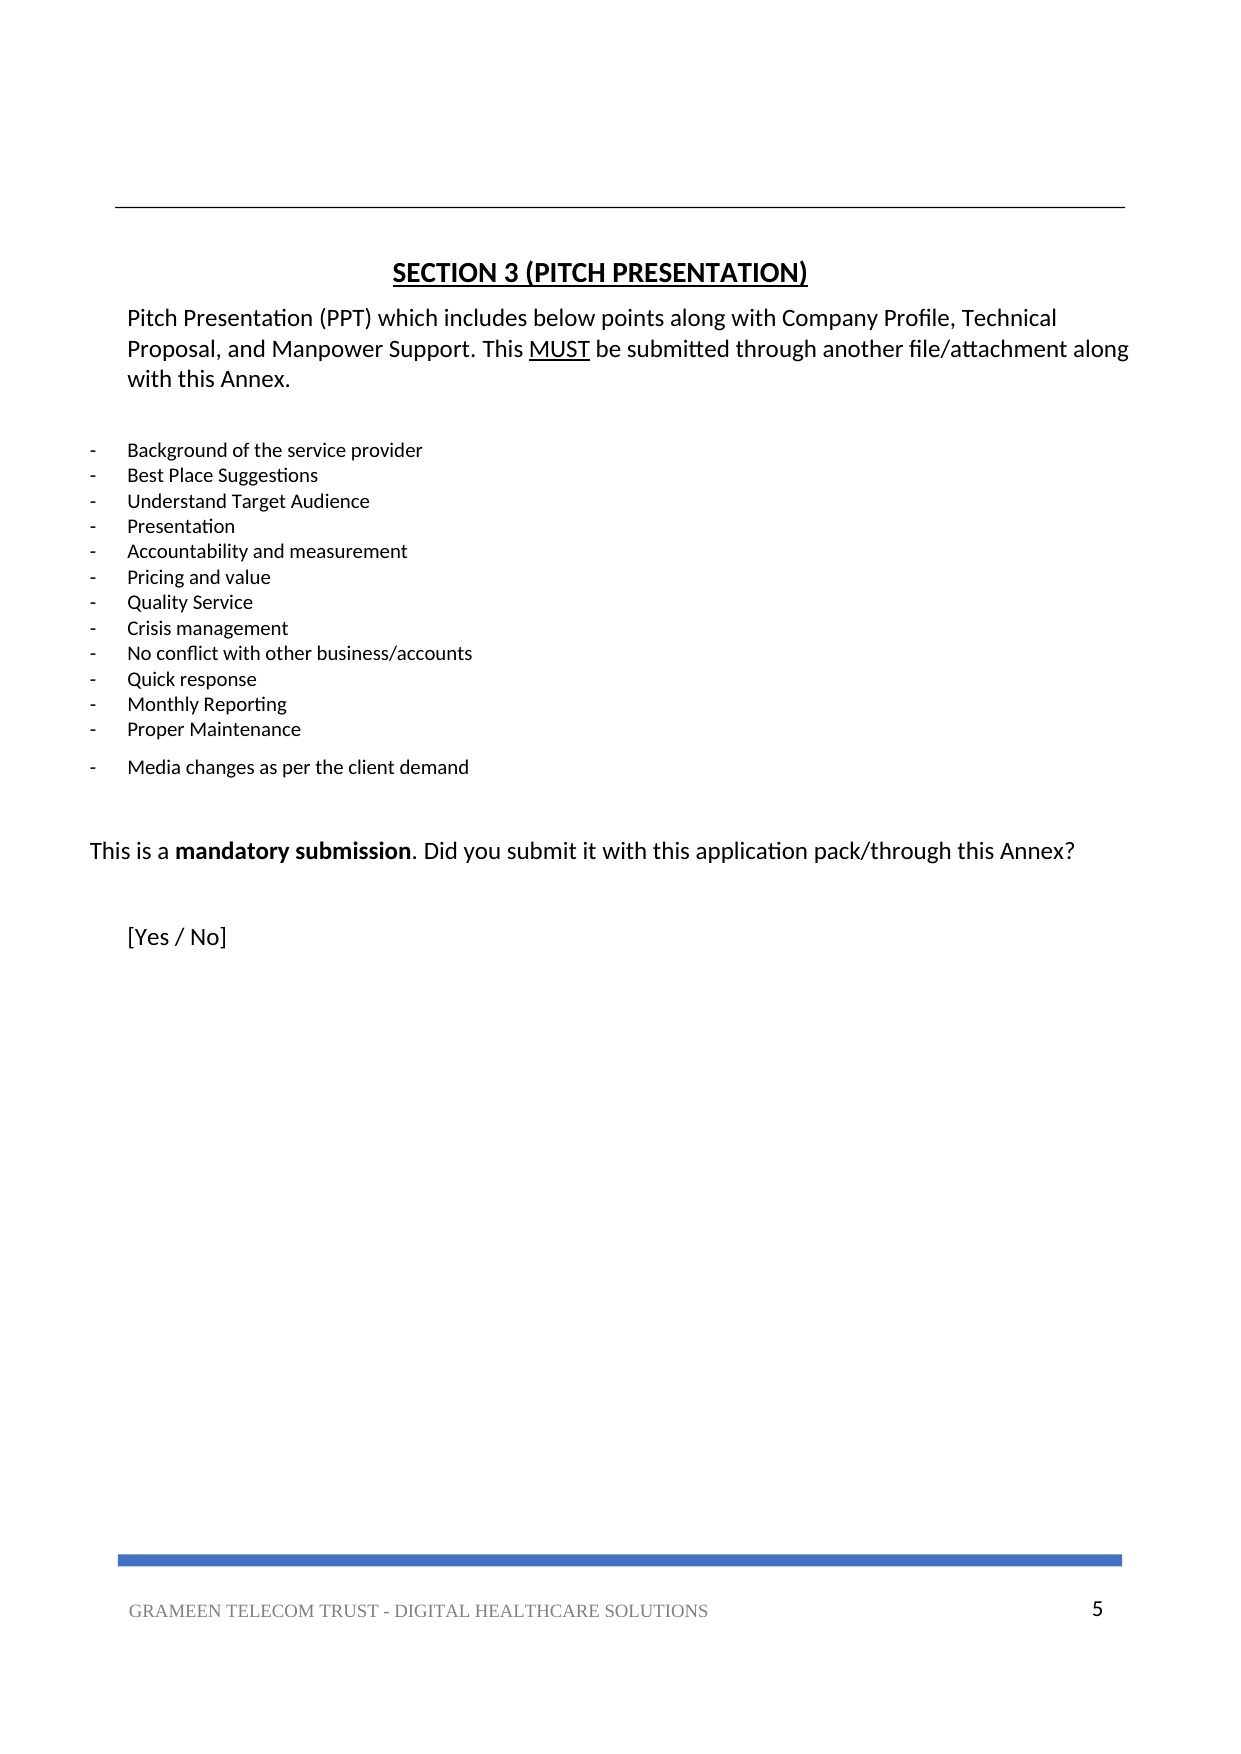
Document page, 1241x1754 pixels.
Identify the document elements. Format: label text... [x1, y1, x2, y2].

list Pricing and value [89, 564, 1138, 589]
list Monthly Reporting [89, 691, 1138, 717]
list Best Place Suggestions [89, 462, 1138, 488]
text [Yes / No] [127, 921, 1148, 952]
text SECTION 3 (PITCH PRESENTATION) [52, 254, 1148, 290]
list Quick response [89, 666, 1138, 691]
list Understand Target Audience [89, 488, 1138, 513]
text Pitch Presentation (PPT) which includes below points along with Company Profile, Technical Proposal, and Manpower Support. This MUST be submitted through another file/attachment along with this Annex. [127, 302, 1148, 394]
list Presentation [89, 513, 1138, 539]
list Background of the service provider [89, 437, 1138, 462]
list Crisis management [89, 615, 1138, 640]
list Proper Maintenance [89, 717, 1138, 742]
text This is a mandatory submission. Did you submit it with this application pack/through this Annex? [52, 835, 1148, 866]
list Accountability and measurement [89, 539, 1138, 564]
list No conflict with other business/accounts [89, 640, 1138, 666]
list Quality Service [89, 589, 1138, 615]
list Media changes as per the client demand [89, 754, 1138, 780]
